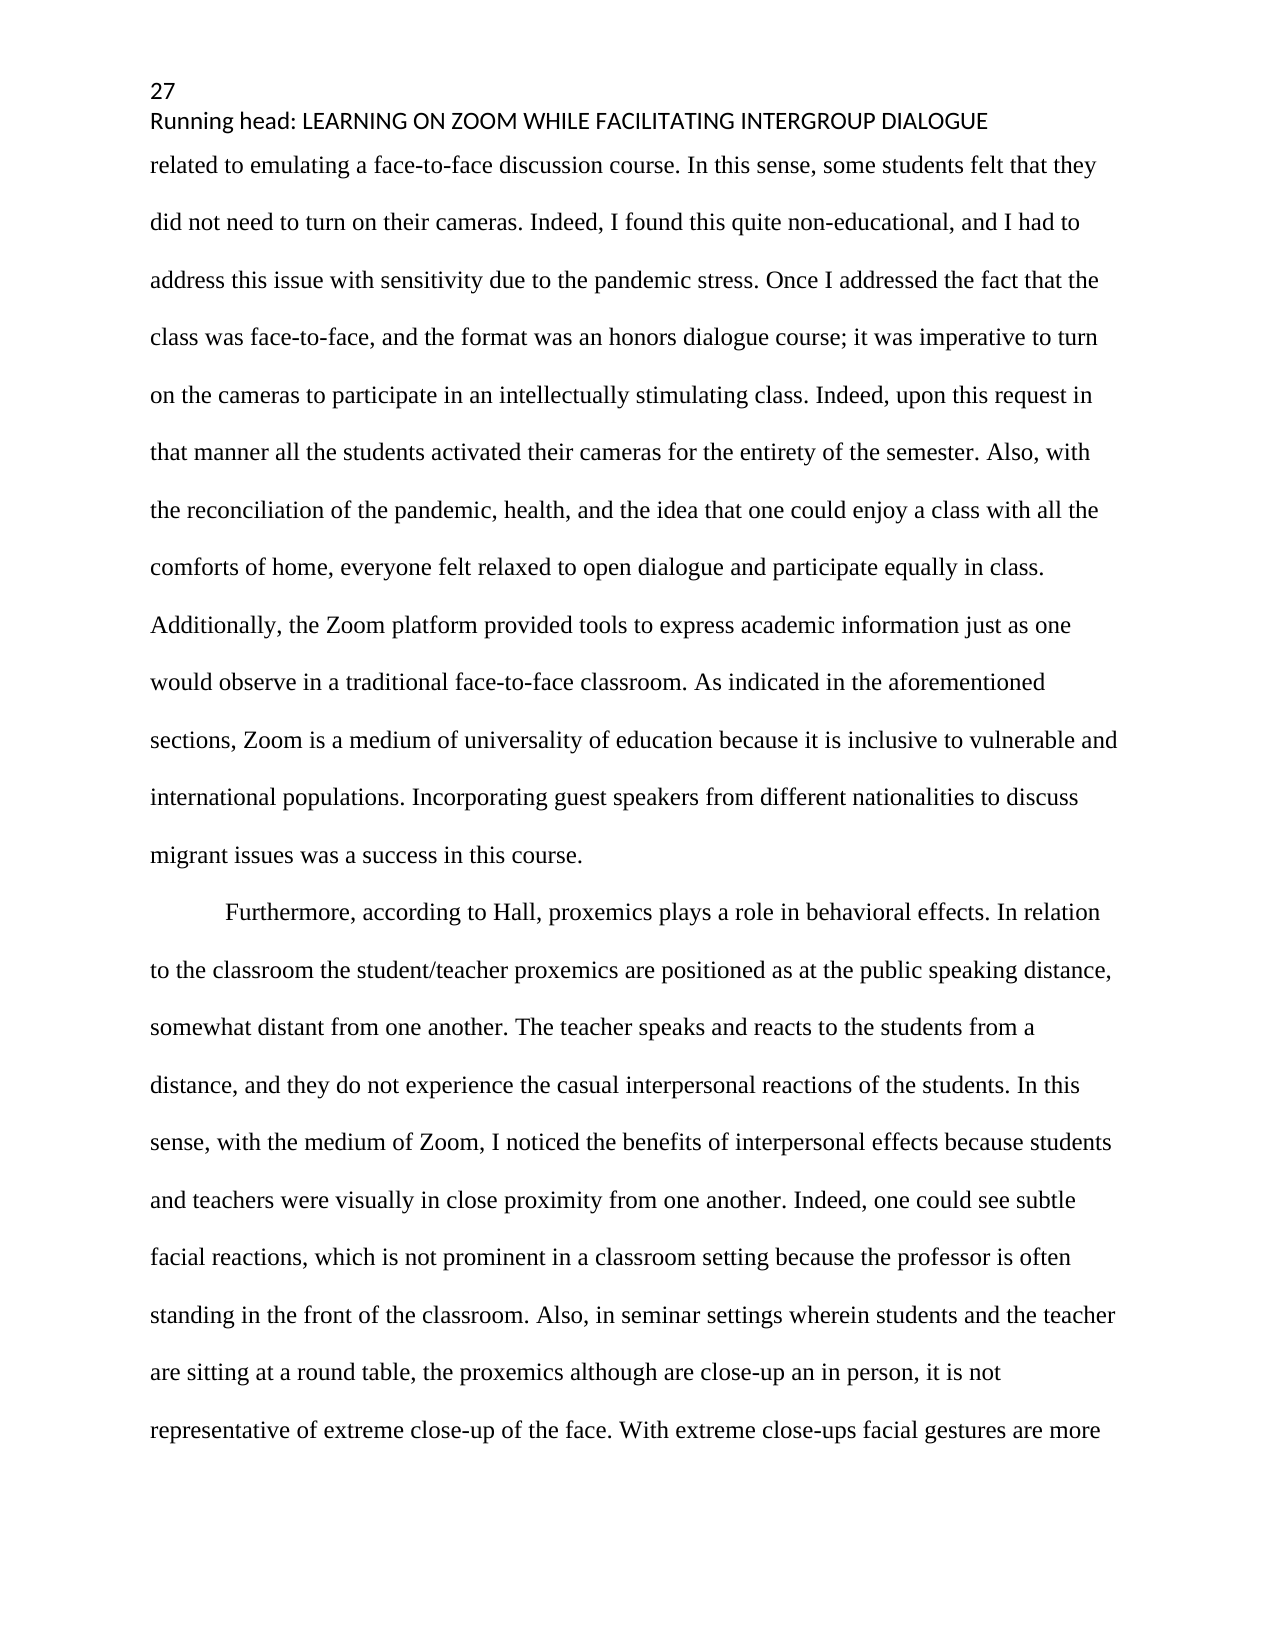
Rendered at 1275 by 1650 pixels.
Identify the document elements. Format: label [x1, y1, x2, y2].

text [150, 150, 1125, 869]
text [150, 897, 1125, 1444]
